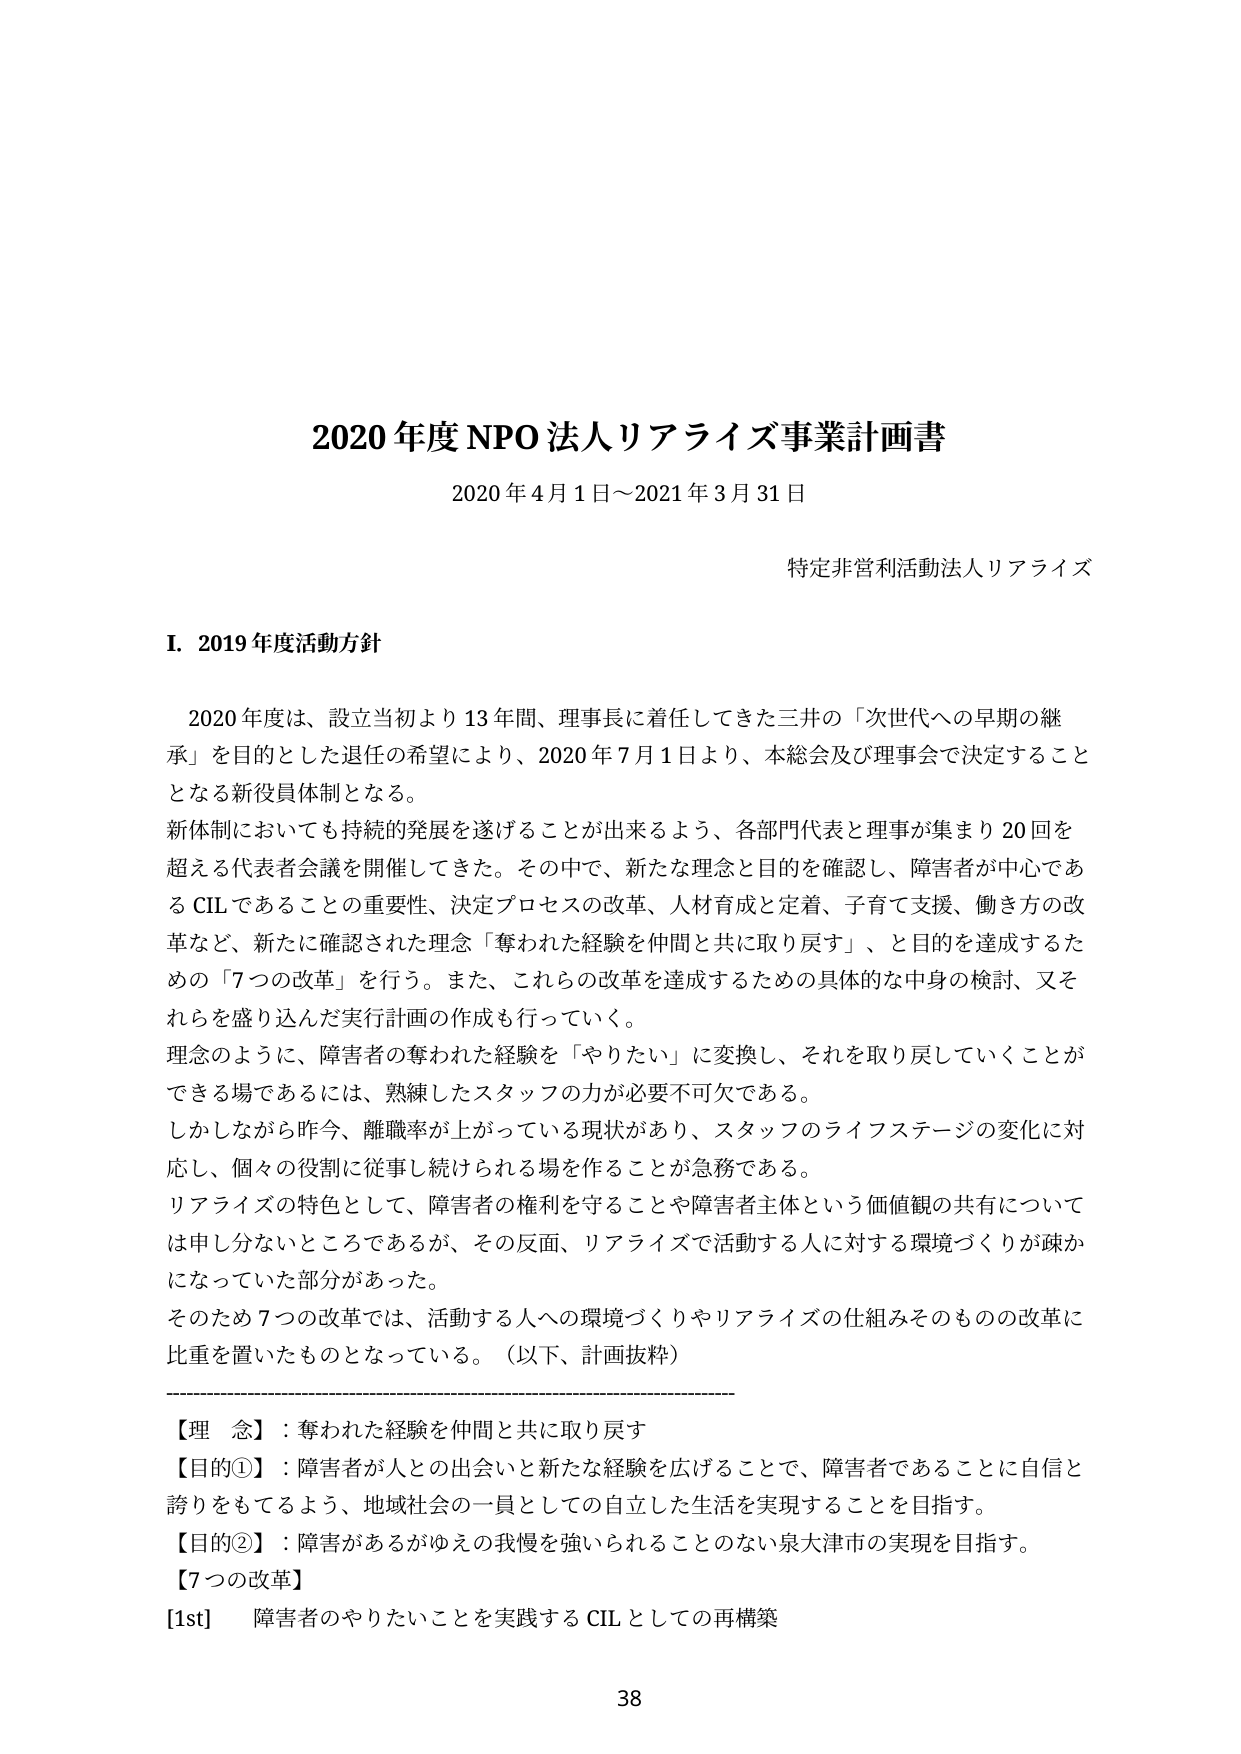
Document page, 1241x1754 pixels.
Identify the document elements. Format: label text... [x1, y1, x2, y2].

text そのため7つの改革では、活動する人への環境づくりやリアライズの仕組みそのものの改革に比重を置いたものとなっている。（以下、計画抜粋） [166, 1298, 1092, 1373]
text しかしながら昨今、離職率が上がっている現状があり、スタッフのライフステージの変化に対応し、個々の役割に従事し続けられる場を作ることが急務である。 [166, 1110, 1092, 1185]
text 特定非営利活動法人リアライズ [166, 548, 1092, 585]
text ------------------------------------------------------------------------------------ [166, 1373, 1092, 1410]
text 【理 念】：奪われた経験を仲間と共に取り戻す [166, 1410, 1092, 1448]
text 2020年度NPO法人リアライズ事業計画書 [166, 398, 1092, 473]
text 【目的①】：障害者が人との出会いと新たな経験を広げることで、障害者であることに自信と誇りをもてるよう、地域社会の一員としての自立した生活を実現することを目指す。 [166, 1448, 1092, 1523]
text Ⅰ．2019年度活動方針 [166, 623, 1092, 660]
text 【目的②】：障害があるがゆえの我慢を強いられることのない泉大津市の実現を目指す。 [166, 1523, 1092, 1560]
text 理念のように、障害者の奪われた経験を「やりたい」に変換し、それを取り戻していくことができる場であるには、熟練したスタッフの力が必要不可欠である。 [166, 1035, 1092, 1110]
text リアライズの特色として、障害者の権利を守ることや障害者主体という価値観の共有については申し分ないところであるが、その反面、リアライズで活動する人に対する環境づくりが疎かになっていた部分があった。 [166, 1185, 1092, 1298]
text [1st] 障害者のやりたいことを実践するCILとしての再構築 [166, 1598, 1092, 1635]
text 新体制においても持続的発展を遂げることが出来るよう、各部門代表と理事が集まり20回を超える代表者会議を開催してきた。その中で、新たな理念と目的を確認し、障害者が中心であるCILであることの重要性、決定プロセスの改革、人材育成と定着、子育て支援、働き方の改革など、新たに確認された理念「奪われた経験を仲間と共に取り戻す」、と目的を達成するための「7つの改革」を行う。また、これらの改革を達成するための具体的な中身の検討、又それらを盛り込んだ実行計画の作成も行っていく。 [166, 810, 1092, 1035]
text 【7つの改革】 [166, 1560, 1092, 1598]
text 2020年4月1日～2021年3月31日 [166, 473, 1092, 510]
text 2020年度は、設立当初より13年間、理事長に着任してきた三井の「次世代への早期の継承」を目的とした退任の希望により、2020年7月1日より、本総会及び理事会で決定することとなる新役員体制となる。 [166, 698, 1092, 810]
